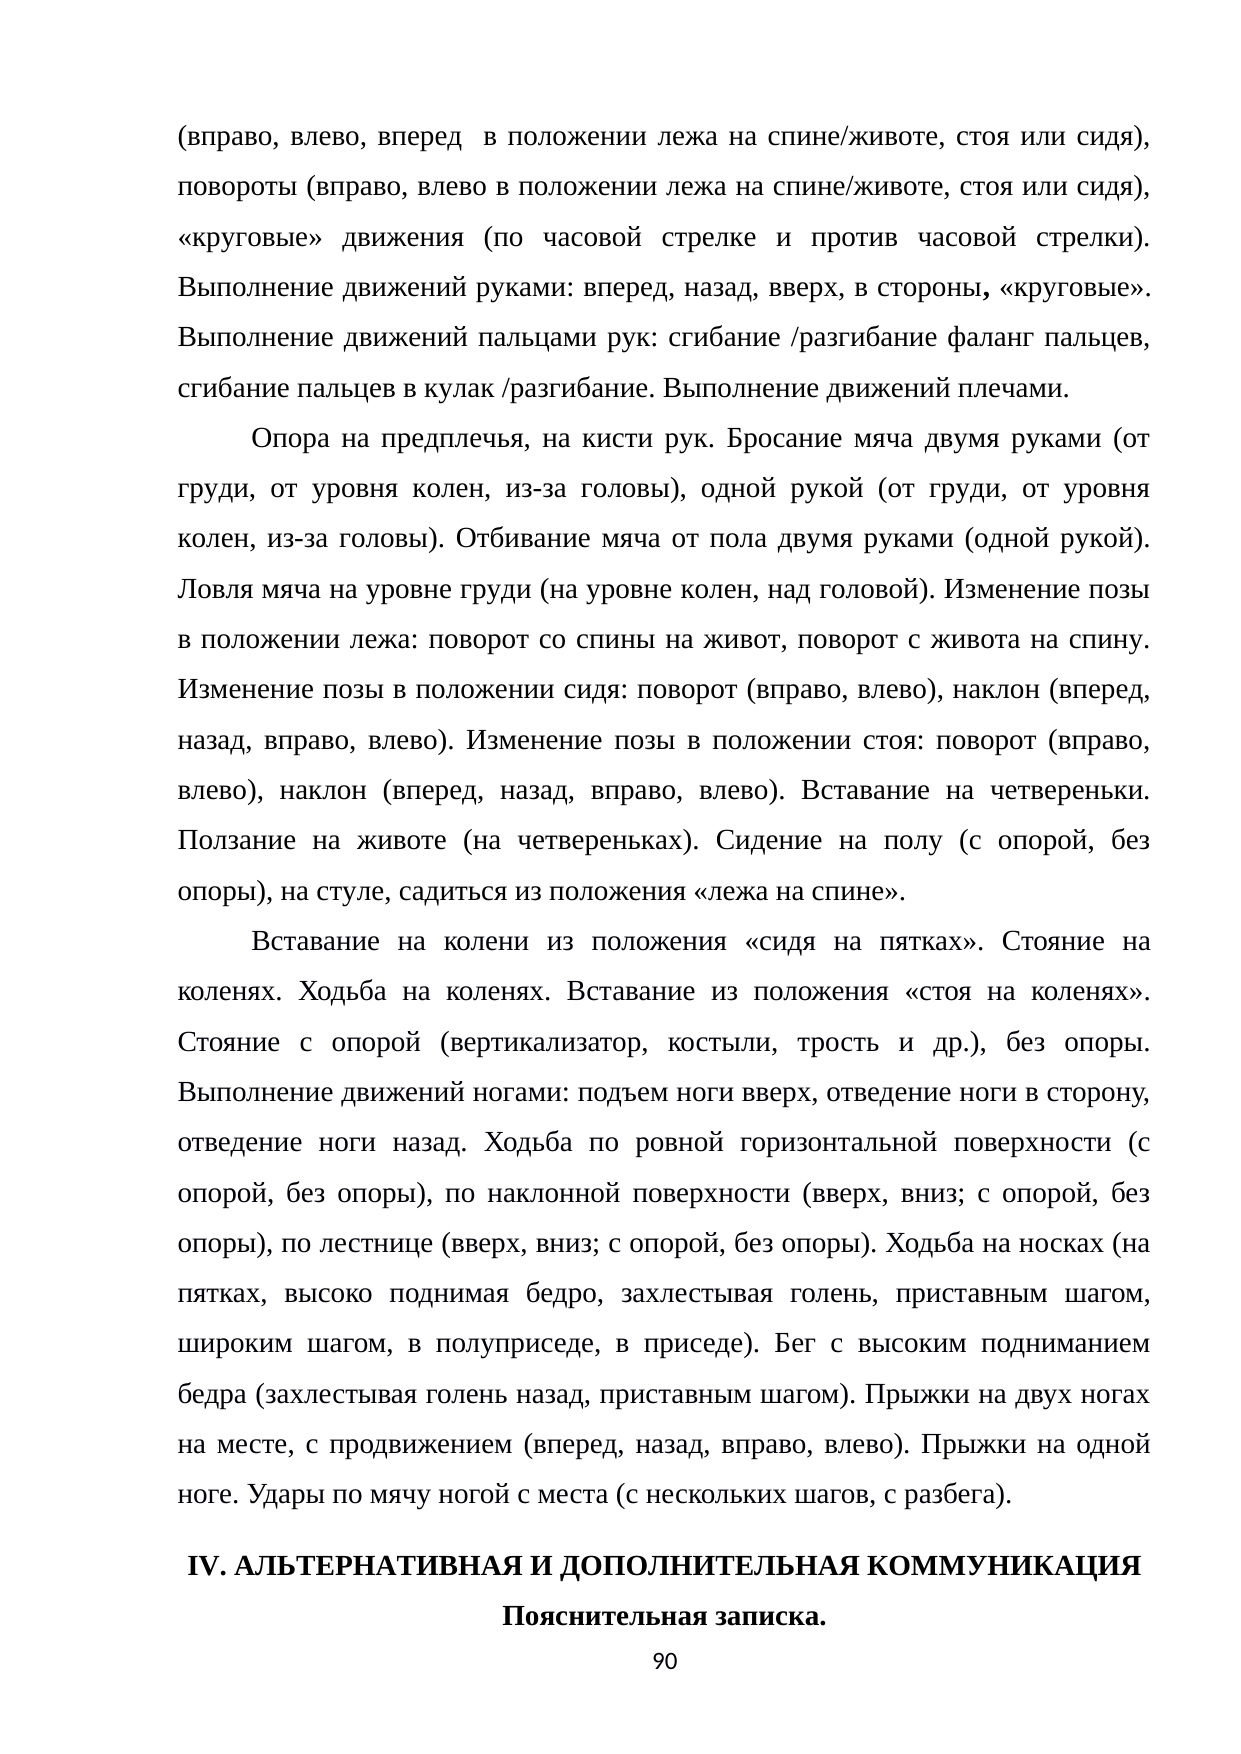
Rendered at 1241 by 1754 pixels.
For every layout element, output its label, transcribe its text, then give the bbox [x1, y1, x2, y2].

text IV. АЛЬТЕРНАТИВНАЯ И ДОПОЛНИТЕЛЬНАЯ КОММУНИКАЦИЯ [177, 1548, 1152, 1581]
text Вставание на колени из положения «сидя на пятках». Стояние на коленях. Ходьба на коленях. Вставание из положения «стоя на коленях». Стояние с опорой (вертикализатор, костыли, трость и др.), без опоры. Выполнение движений ногами: подъем ноги вверх, отведение ноги в сторону, отведение ноги назад. Ходьба по ровной горизонтальной поверхности (с опорой, без опоры), по наклонной поверхности (вверх, вниз; с опорой, без опоры), по лестнице (вверх, вниз; с опорой, без опоры). Ходьба на носках (на пятках, высоко поднимая бедро, захлестывая голень, приставным шагом, широким шагом, в полуприседе, в приседе). Бег с высоким подниманием бедра (захлестывая голень назад, приставным шагом). Прыжки на двух ногах на месте, с продвижением (вперед, назад, вправо, влево). Прыжки на одной ноге. Удары по мячу ногой с места (с нескольких шагов, с разбега). [177, 923, 1152, 1510]
text Пояснительная записка. [177, 1598, 1152, 1632]
text Опора на предплечья, на кисти рук. Бросание мяча двумя руками (от груди, от уровня колен, из-за головы), одной рукой (от груди, от уровня колен, из-за головы). Отбивание мяча от пола двумя руками (одной рукой). Ловля мяча на уровне груди (на уровне колен, над головой). Изменение позы в положении лежа: поворот со спины на живот, поворот с живота на спину. Изменение позы в положении сидя: поворот (вправо, влево), наклон (вперед, назад, вправо, влево). Изменение позы в положении стоя: поворот (вправо, влево), наклон (вперед, назад, вправо, влево). Вставание на четвереньки. Ползание на животе (на четвереньках). Сидение на полу (с опорой, без опоры), на стуле, садиться из положения «лежа на спине». [177, 420, 1152, 906]
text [177, 118, 1152, 403]
